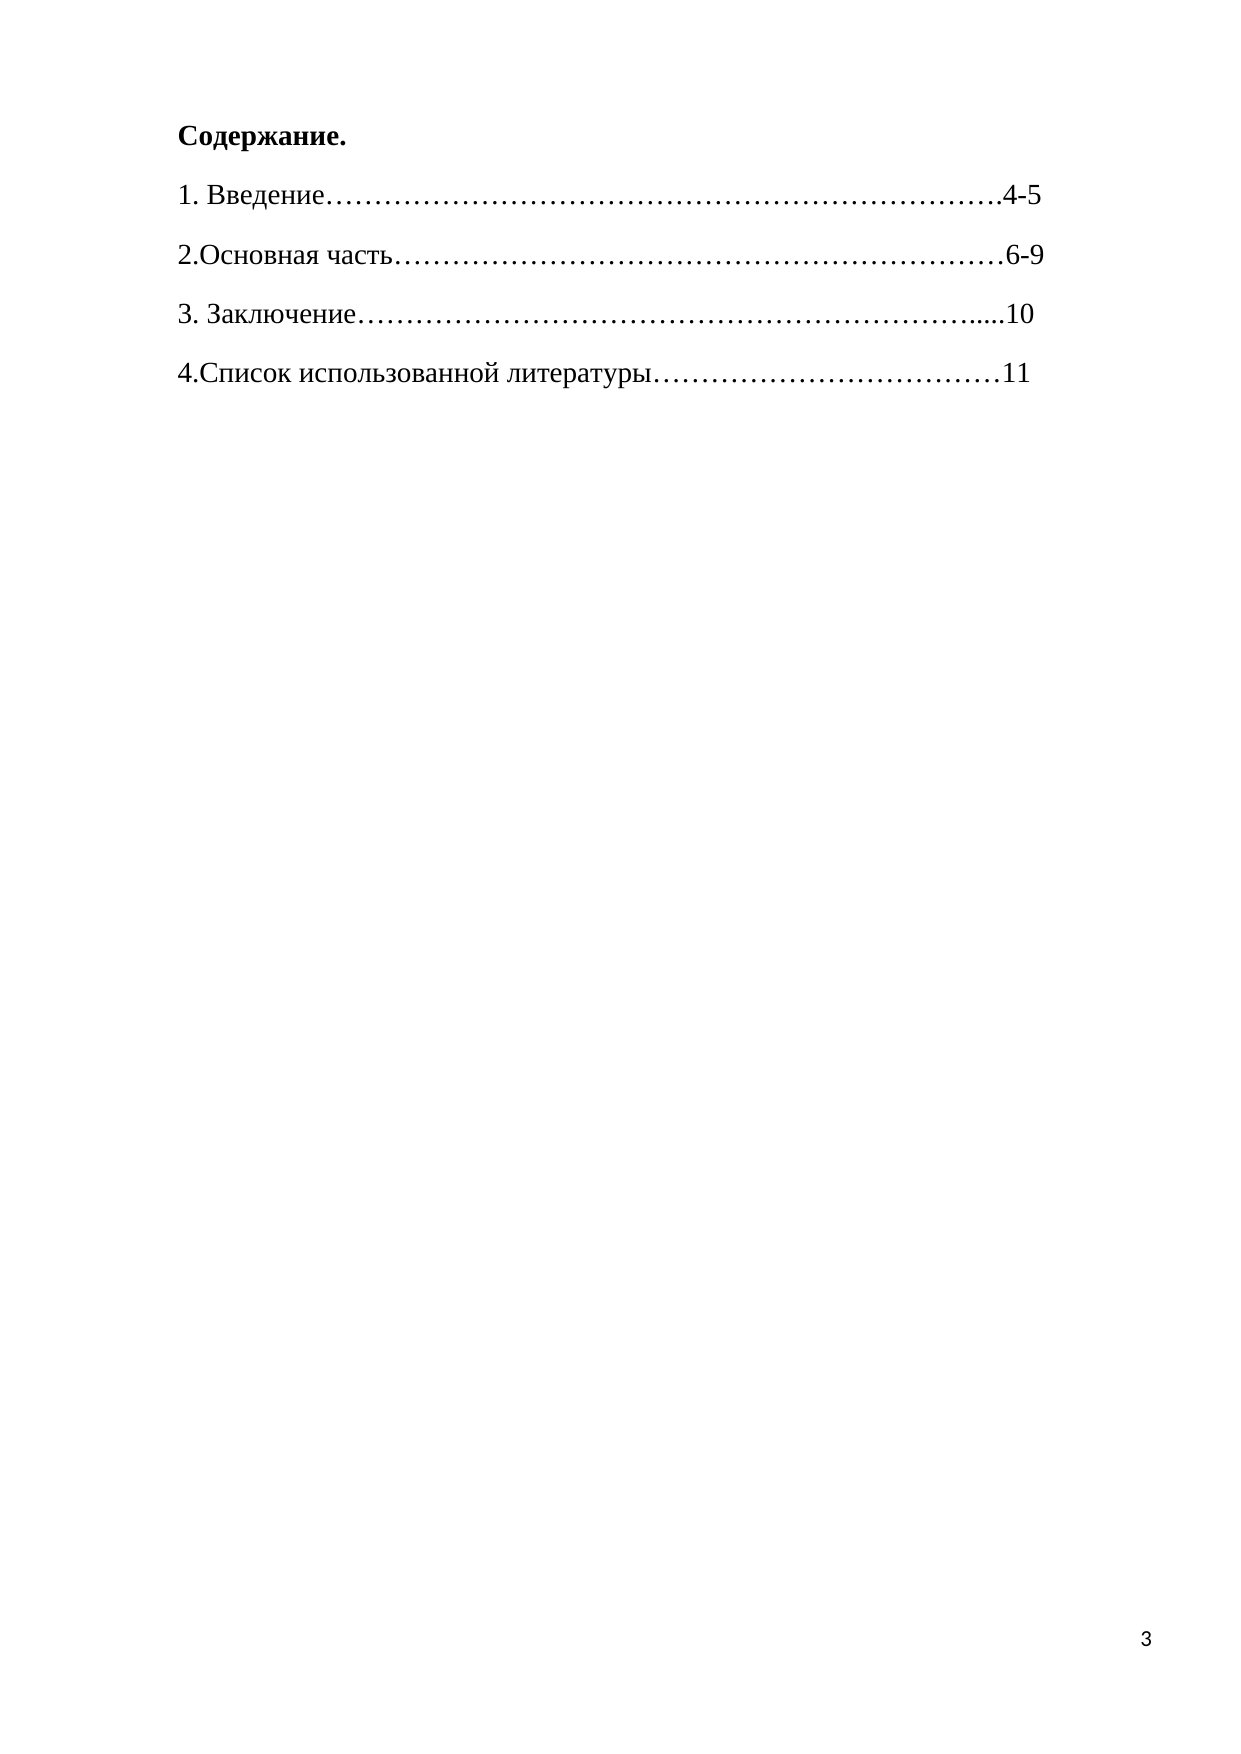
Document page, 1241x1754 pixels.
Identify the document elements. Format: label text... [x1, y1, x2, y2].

text Содержание. [177, 118, 1152, 152]
text 2.Основная часть………………………………………………………6-9 [177, 237, 1152, 270]
text 4.Список использованной литературы………………………………11 [177, 356, 1152, 389]
text 1. Введение…………………………………………………………….4-5 [177, 177, 1152, 211]
text 3. Заключение……………………………………………………….....10 [177, 296, 1152, 330]
